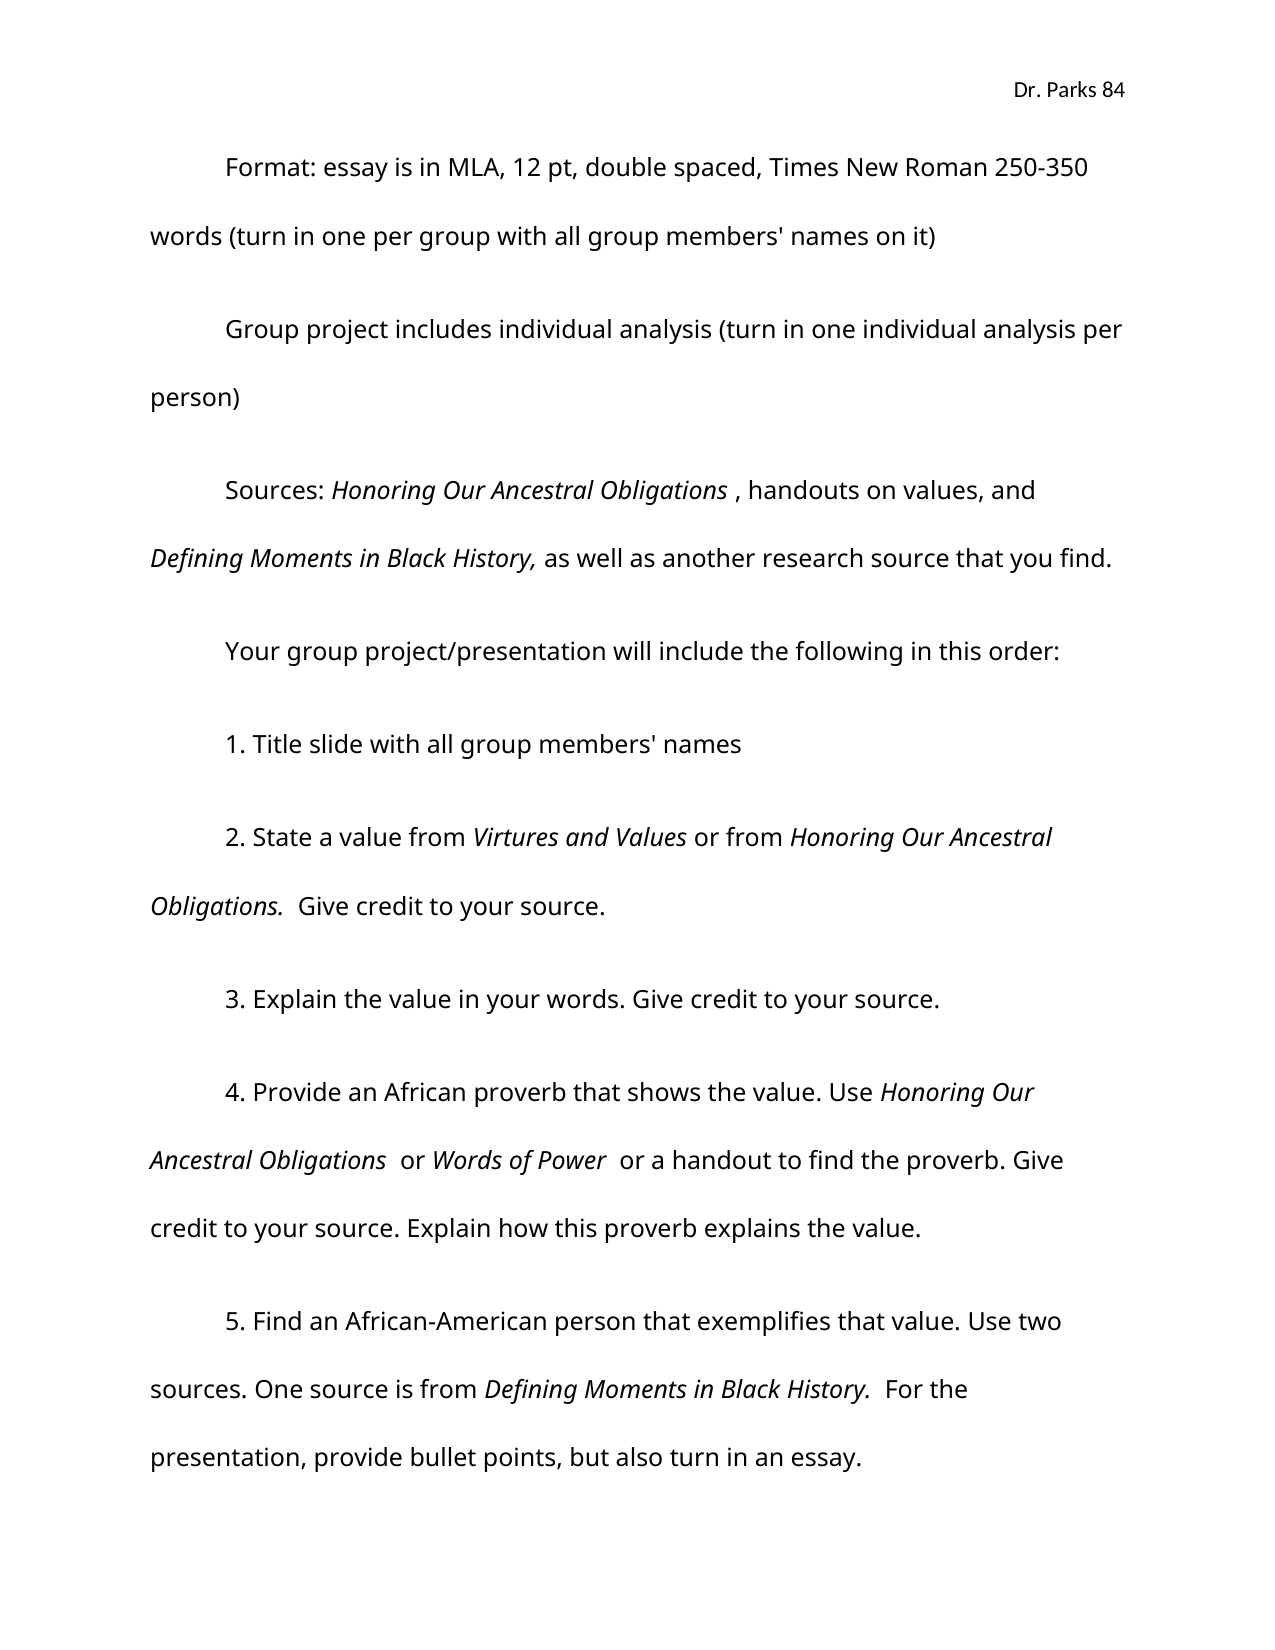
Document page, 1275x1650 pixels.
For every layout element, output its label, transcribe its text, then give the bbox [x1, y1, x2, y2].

text 3. Explain the value in your words. Give credit to your source. [150, 981, 1125, 1015]
text Format: essay is in MLA, 12 pt, double spaced, Times New Roman 250-350 words (turn in one per group with all group members' names on it) [150, 150, 1125, 252]
text Group project includes individual analysis (turn in one individual analysis per person) [150, 311, 1125, 413]
text Your group project/presentation will include the following in this order: [150, 634, 1125, 668]
text 1. Title slide with all group members' names [150, 727, 1125, 761]
text 2. State a value from Virtures and Values or from Honoring Our Ancestral Obligations. Give credit to your source. [150, 820, 1125, 922]
text 4. Provide an African proverb that shows the value. Use Honoring Our Ancestral Obligations or Words of Power or a handout to find the proverb. Give credit to your source. Explain how this proverb explains the value. [150, 1074, 1125, 1245]
text Sources: Honoring Our Ancestral Obligations , handouts on values, and Defining Moments in Black History, as well as another research source that you find. [150, 472, 1125, 575]
text 5. Find an African-American person that exemplifies that value. Use two sources. One source is from Defining Moments in Black History. For the presentation, provide bullet points, but also turn in an essay. [150, 1304, 1125, 1474]
